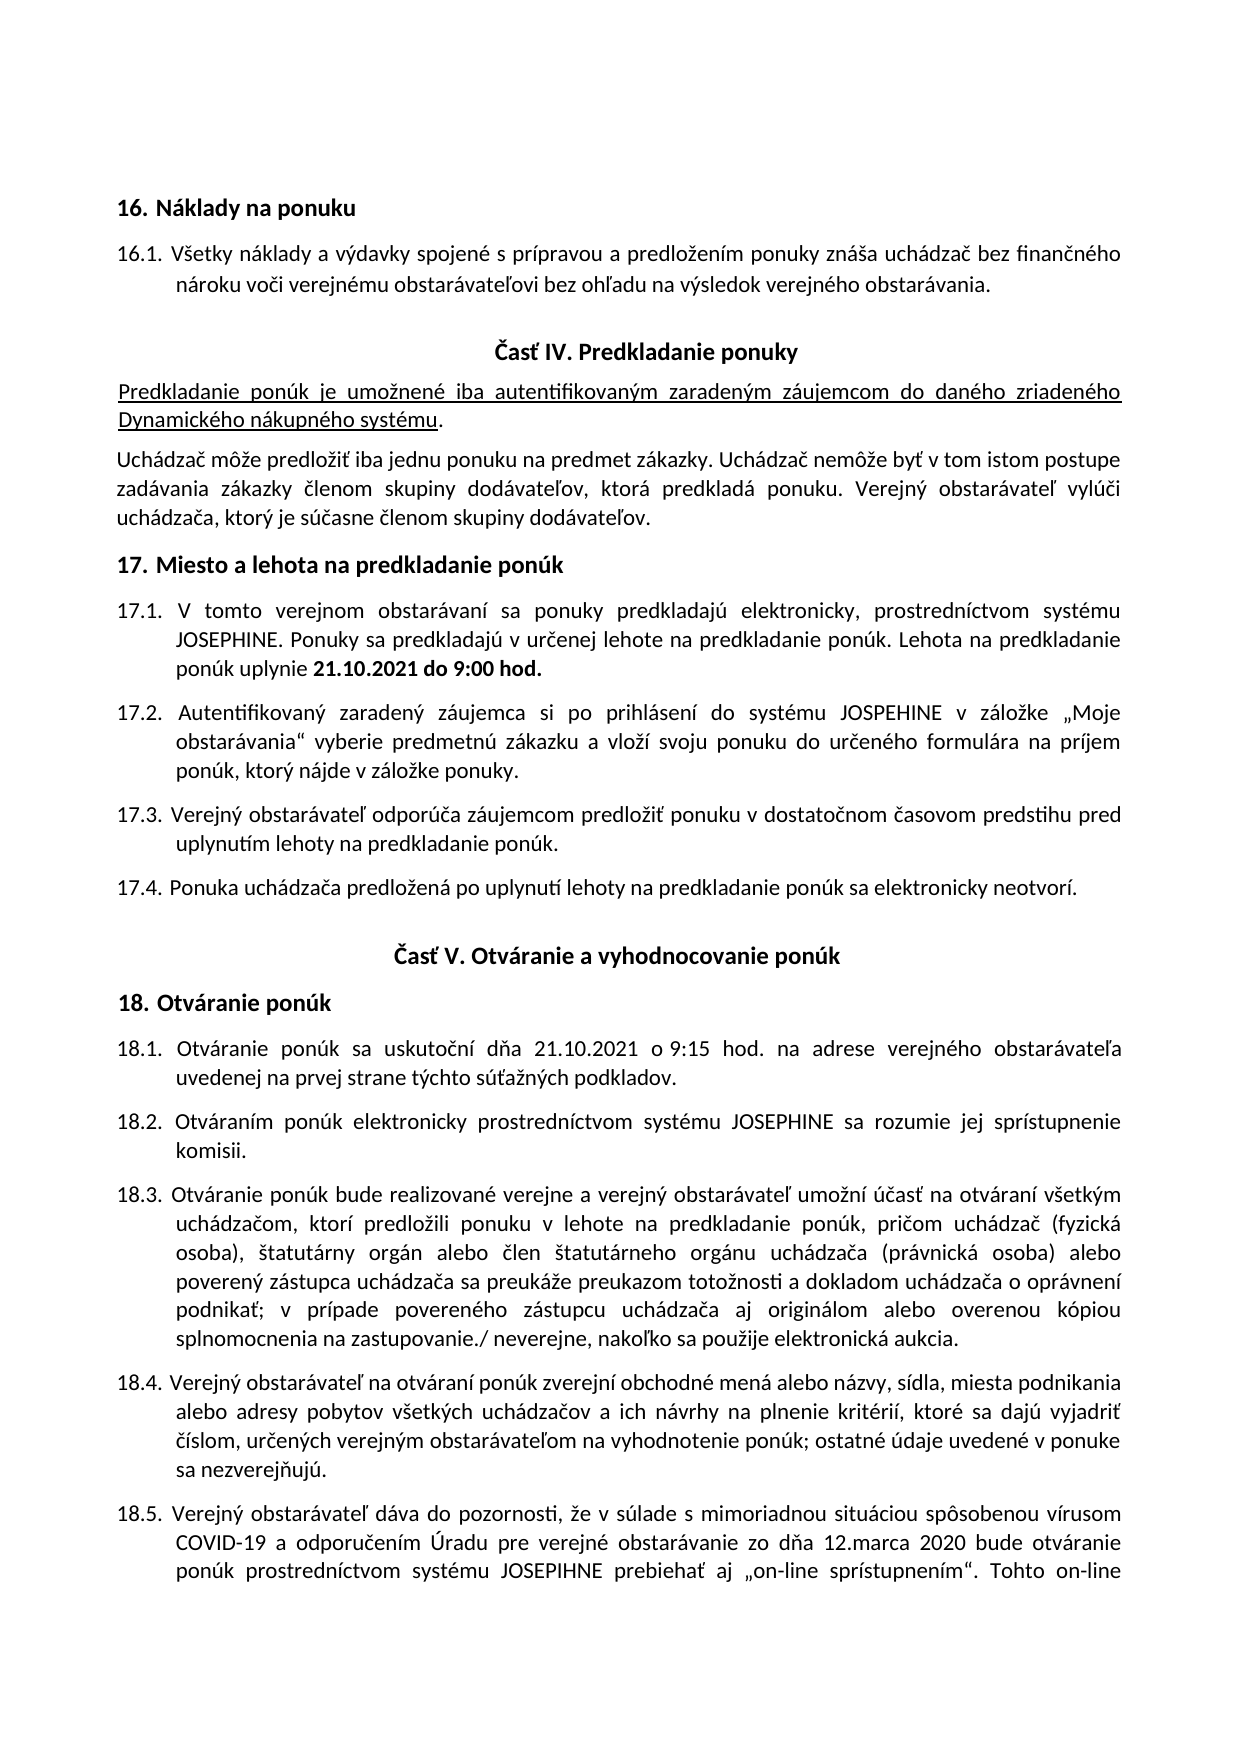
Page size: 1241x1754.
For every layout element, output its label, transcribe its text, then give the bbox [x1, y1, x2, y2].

text 17.4. Ponuka uchádzača predložená po uplynutí lehoty na predkladanie ponúk sa elektronicky neotvorí. [116, 873, 1123, 901]
text 18.4. Verejný obstarávateľ na otváraní ponúk zverejní obchodné mená alebo názvy, sídla, miesta podnikania alebo adresy pobytov všetkých uchádzačov a ich návrhy na plnenie kritérií, ktoré sa dajú vyjadriť číslom, určených verejným obstarávateľom na vyhodnotenie ponúk; ostatné údaje uvedené v ponuke sa nezverejňujú. [116, 1368, 1123, 1483]
text 17.3. Verejný obstarávateľ odporúča záujemcom predložiť ponuku v dostatočnom časovom predstihu pred uplynutím lehoty na predkladanie ponúk. [116, 800, 1123, 857]
text 18.3. Otváranie ponúk bude realizované verejne a verejný obstarávateľ umožní účasť na otváraní všetkým uchádzačom, ktorí predložili ponuku v lehote na predkladanie ponúk, pričom uchádzač (fyzická osoba), štatutárny orgán alebo člen štatutárneho orgánu uchádzača (právnická osoba) alebo poverený zástupca uchádzača sa preukáže preukazom totožnosti a dokladom uchádzača o oprávnení podnikať; v prípade povereného zástupcu uchádzača aj originálom alebo overenou kópiou splnomocnenia na zastupovanie./ neverejne, nakoľko sa použije elektronická aukcia. [116, 1180, 1123, 1352]
subtitle 18. Otváranie ponúk [118, 987, 1117, 1018]
text 17.1. V tomto verejnom obstarávaní sa ponuky predkladajú elektronicky, prostredníctvom systému JOSEPHINE. Ponuky sa predkladajú v určenej lehote na predkladanie ponúk. Lehota na predkladanie ponúk uplynie 21.10.2021 do 9:00 hod. [116, 597, 1123, 682]
text Uchádzač môže predložiť iba jednu ponuku na predmet zákazky. Uchádzač nemôže byť v tom istom postupe zadávania zákazky členom skupiny dodávateľov, ktorá predkladá ponuku. Verejný obstarávateľ vylúči uchádzača, ktorý je súčasne členom skupiny dodávateľov. [116, 445, 1123, 531]
subtitle 16. Náklady na ponuku [116, 192, 1117, 222]
text 18.2. Otváraním ponúk elektronicky prostredníctvom systému JOSEPHINE sa rozumie jej sprístupnenie komisii. [116, 1107, 1123, 1164]
text 16.1. Všetky náklady a výdavky spojené s prípravou a predložením ponuky znáša uchádzač bez finančného nároku voči verejnému obstarávateľovi bez ohľadu na výsledok verejného obstarávania. [116, 239, 1123, 299]
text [116, 1499, 1123, 1585]
subtitle Časť IV. Predkladanie ponuky [176, 336, 1117, 367]
subtitle Časť V. Otváranie a vyhodnocovanie ponúk [118, 940, 1117, 970]
text 17.2. Autentifikovaný zaradený záujemca si po prihlásení do systému JOSPEHINE v záložke „Moje obstarávania“ vyberie predmetnú zákazku a vloží svoju ponuku do určeného formulára na príjem ponúk, ktorý nájde v záložke ponuky. [116, 698, 1123, 784]
subtitle 17. Miesto a lehota na predkladanie ponúk [116, 549, 1117, 580]
text Predkladanie ponúk je umožnené iba autentifikovaným zaradeným záujemcom do daného zriadeného Dynamického nákupného systému. [118, 377, 1123, 433]
text 18.1. Otváranie ponúk sa uskutoční dňa 21.10.2021 o 9:15 hod. na adrese verejného obstarávateľa uvedenej na prvej strane týchto súťažných podkladov. [116, 1034, 1123, 1091]
